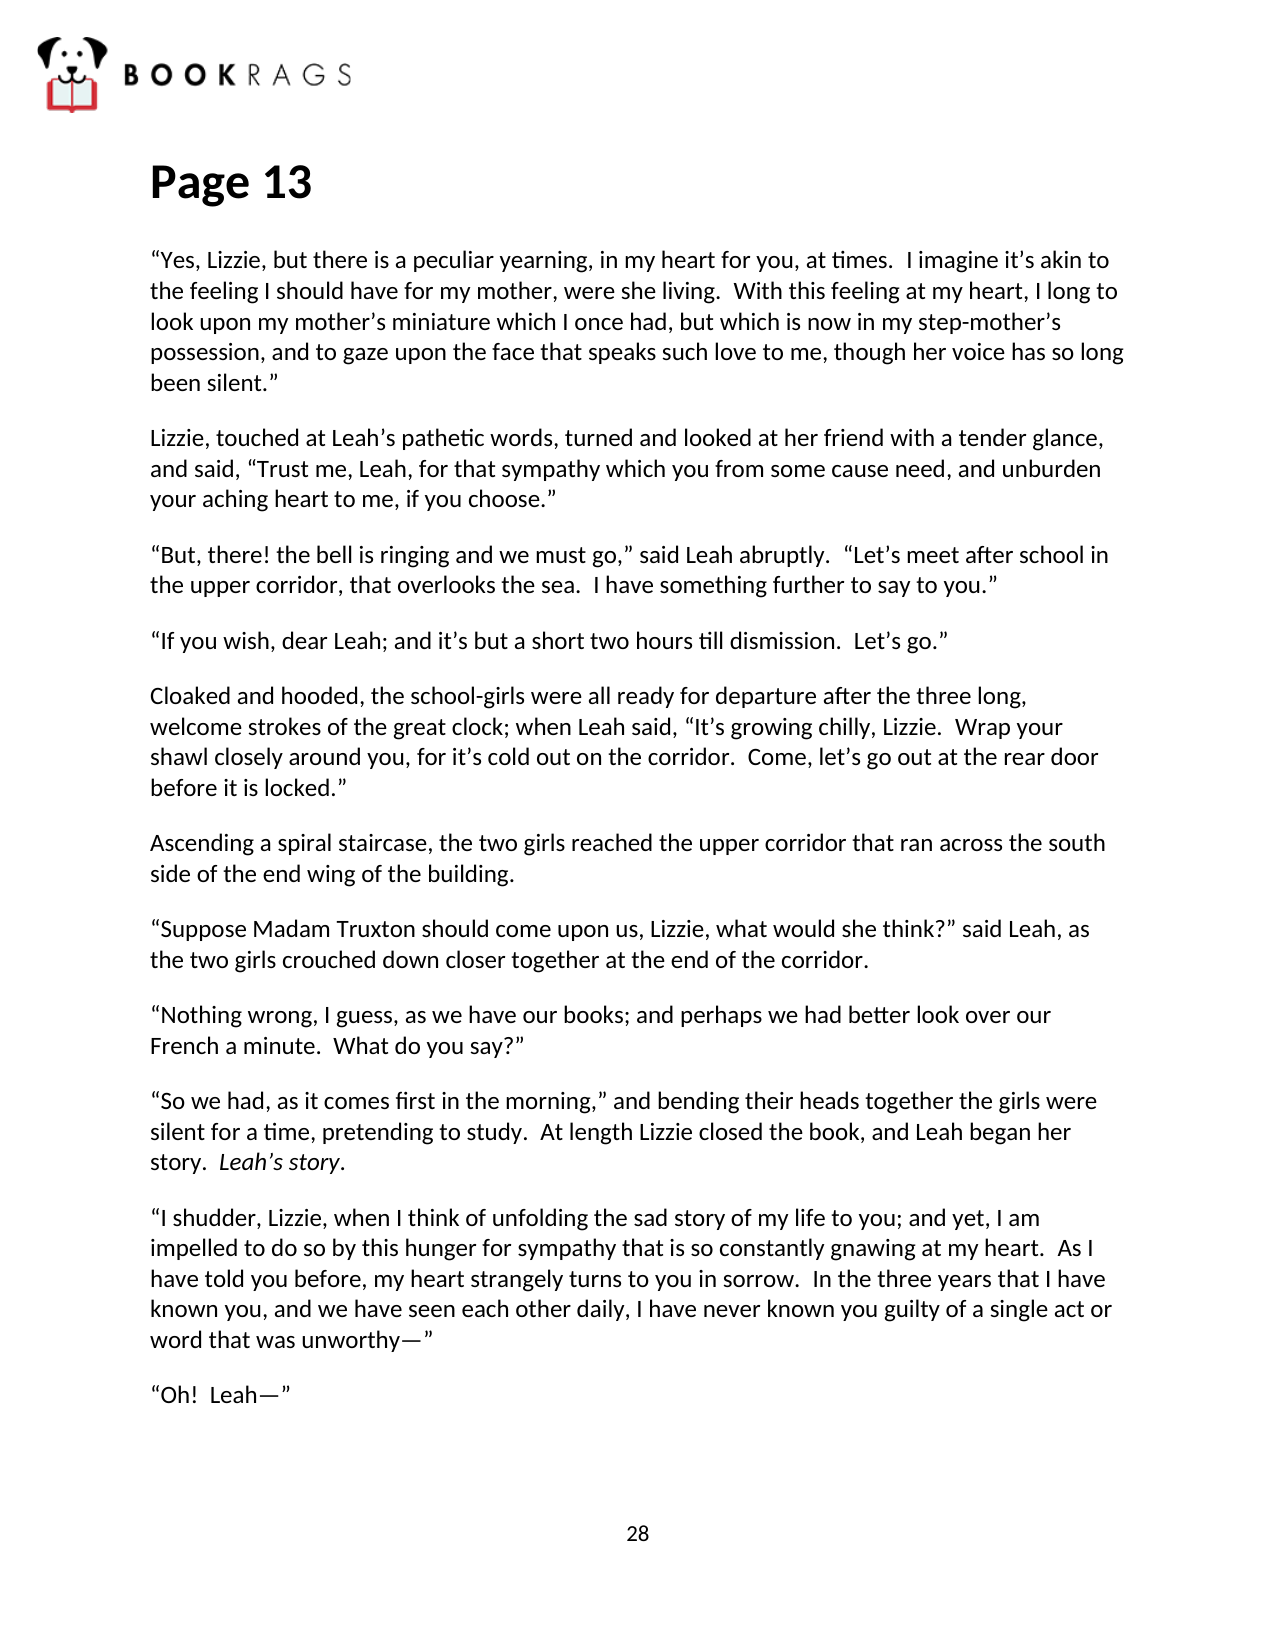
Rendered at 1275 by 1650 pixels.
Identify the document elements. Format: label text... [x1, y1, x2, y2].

text “Yes, Lizzie, but there is a peculiar yearning, in my heart for you, at times. I imagine it’s akin to the feeling I should have for my mother, were she living. With this feeling at my heart, I long to look upon my mother’s miniature which I once had, but which is now in my step-mother’s possession, and to gaze upon the face that speaks such love to me, though her voice has so long been silent.” [150, 244, 1125, 397]
picture [37, 37, 351, 113]
text “Nothing wrong, I guess, as we have our books; and perhaps we had better look over our French a minute. What do you say?” [150, 999, 1125, 1061]
text “I shudder, Lizzie, when I think of unfolding the sad story of my life to you; and yet, I am impelled to do so by this hunger for sympathy that is so constantly gnawing at my heart. As I have told you before, my heart strangely turns to you in sorrow. In the three years that I have known you, and we have seen each other daily, I have never known you guilty of a single act or word that was unworthy—­” [150, 1202, 1125, 1355]
text “Oh! Leah—­” [150, 1380, 1125, 1410]
text Cloaked and hooded, the school-girls were all ready for departure after the three long, welcome strokes of the great clock; when Leah said, “It’s growing chilly, Lizzie. Wrap your shawl closely around you, for it’s cold out on the corridor. Come, let’s go out at the rear door before it is locked.” [150, 680, 1125, 802]
text “If you wish, dear Leah; and it’s but a short two hours till dismission. Let’s go.” [150, 625, 1125, 655]
text “Suppose Madam Truxton should come upon us, Lizzie, what would she think?” said Leah, as the two girls crouched down closer together at the end of the corridor. [150, 913, 1125, 974]
text Ascending a spiral staircase, the two girls reached the upper corridor that ran across the south side of the end wing of the building. [150, 827, 1125, 888]
text “So we had, as it comes first in the morning,” and bending their heads together the girls were silent for a time, pretending to study. At length Lizzie closed the book, and Leah began her story. Leah’s story. [150, 1086, 1125, 1177]
text Page 13 [150, 150, 1125, 211]
text “But, there! the bell is ringing and we must go,” said Leah abruptly. “Let’s meet after school in the upper corridor, that overlooks the sea. I have something further to say to you.” [150, 539, 1125, 600]
text Lizzie, touched at Leah’s pathetic words, turned and looked at her friend with a tender glance, and said, “Trust me, Leah, for that sympathy which you from some cause need, and unburden your aching heart to me, if you choose.” [150, 422, 1125, 514]
